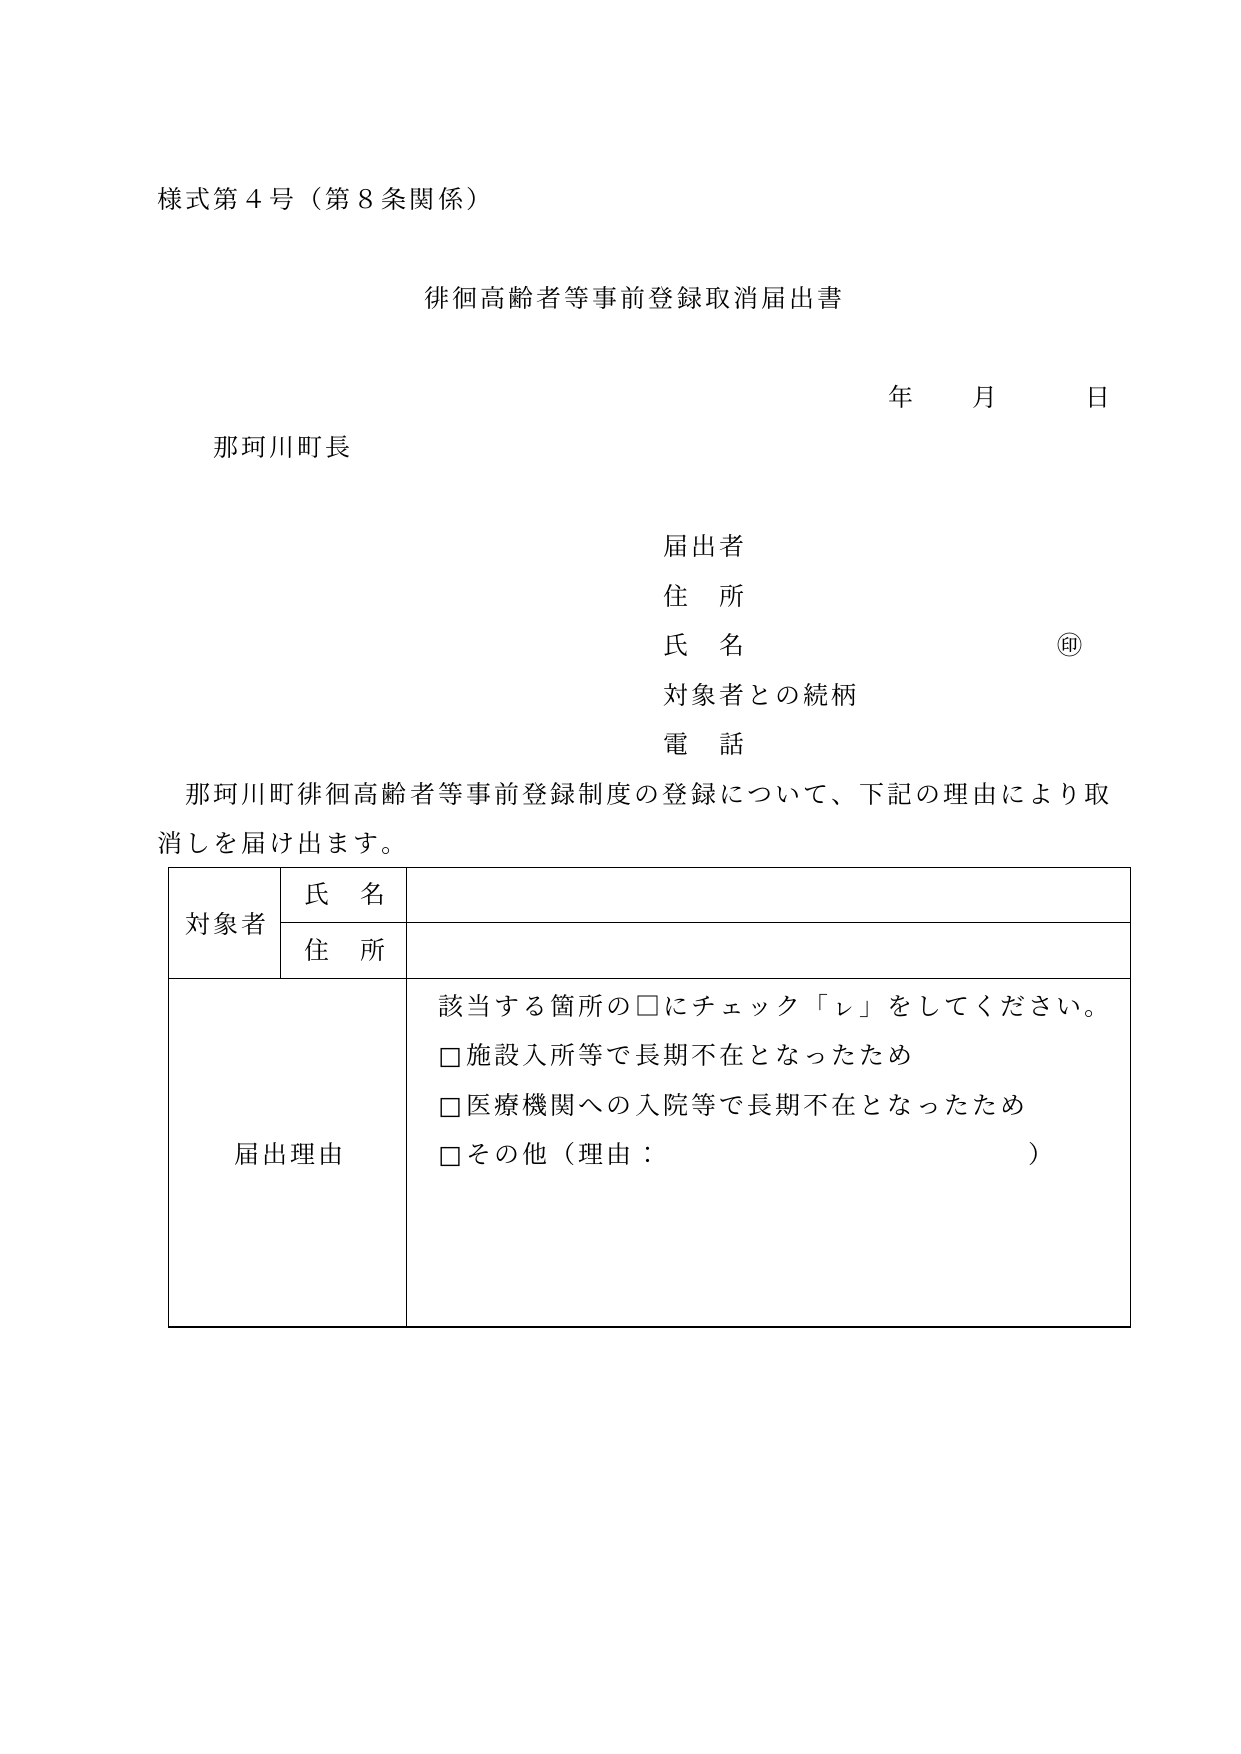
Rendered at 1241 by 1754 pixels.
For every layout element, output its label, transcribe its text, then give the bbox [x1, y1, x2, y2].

text 住 所 [157, 569, 1113, 619]
text 様式第４号（第８条関係） [157, 173, 1113, 222]
table_cell 届出理由 [169, 979, 406, 1326]
table_header [407, 868, 1130, 922]
text 那珂川町長 [157, 421, 1113, 470]
table_cell 住 所 [281, 923, 406, 978]
text 那珂川町徘徊高齢者等事前登録制度の登録について、下記の理由により取消しを届け出ます。 [157, 768, 1113, 867]
text 対象者との続柄 [157, 669, 1113, 718]
text 届出者 [157, 520, 1113, 569]
table_cell [407, 923, 1130, 978]
text 電 話 [157, 718, 1113, 768]
text 徘徊高齢者等事前登録取消届出書 [157, 272, 1113, 322]
table_header 氏 名 [281, 868, 406, 922]
text 年 月 日 [157, 371, 1113, 421]
text 氏 名 ㊞ [157, 619, 1113, 669]
table_cell 該当する箇所の□にチェック「ㇾ」をしてください。 □施設入所等で長期不在となったため □医療機関への入院等で長期不在となったため □その他（理由： ） [407, 979, 1130, 1326]
table_header 対象者 [169, 868, 280, 978]
